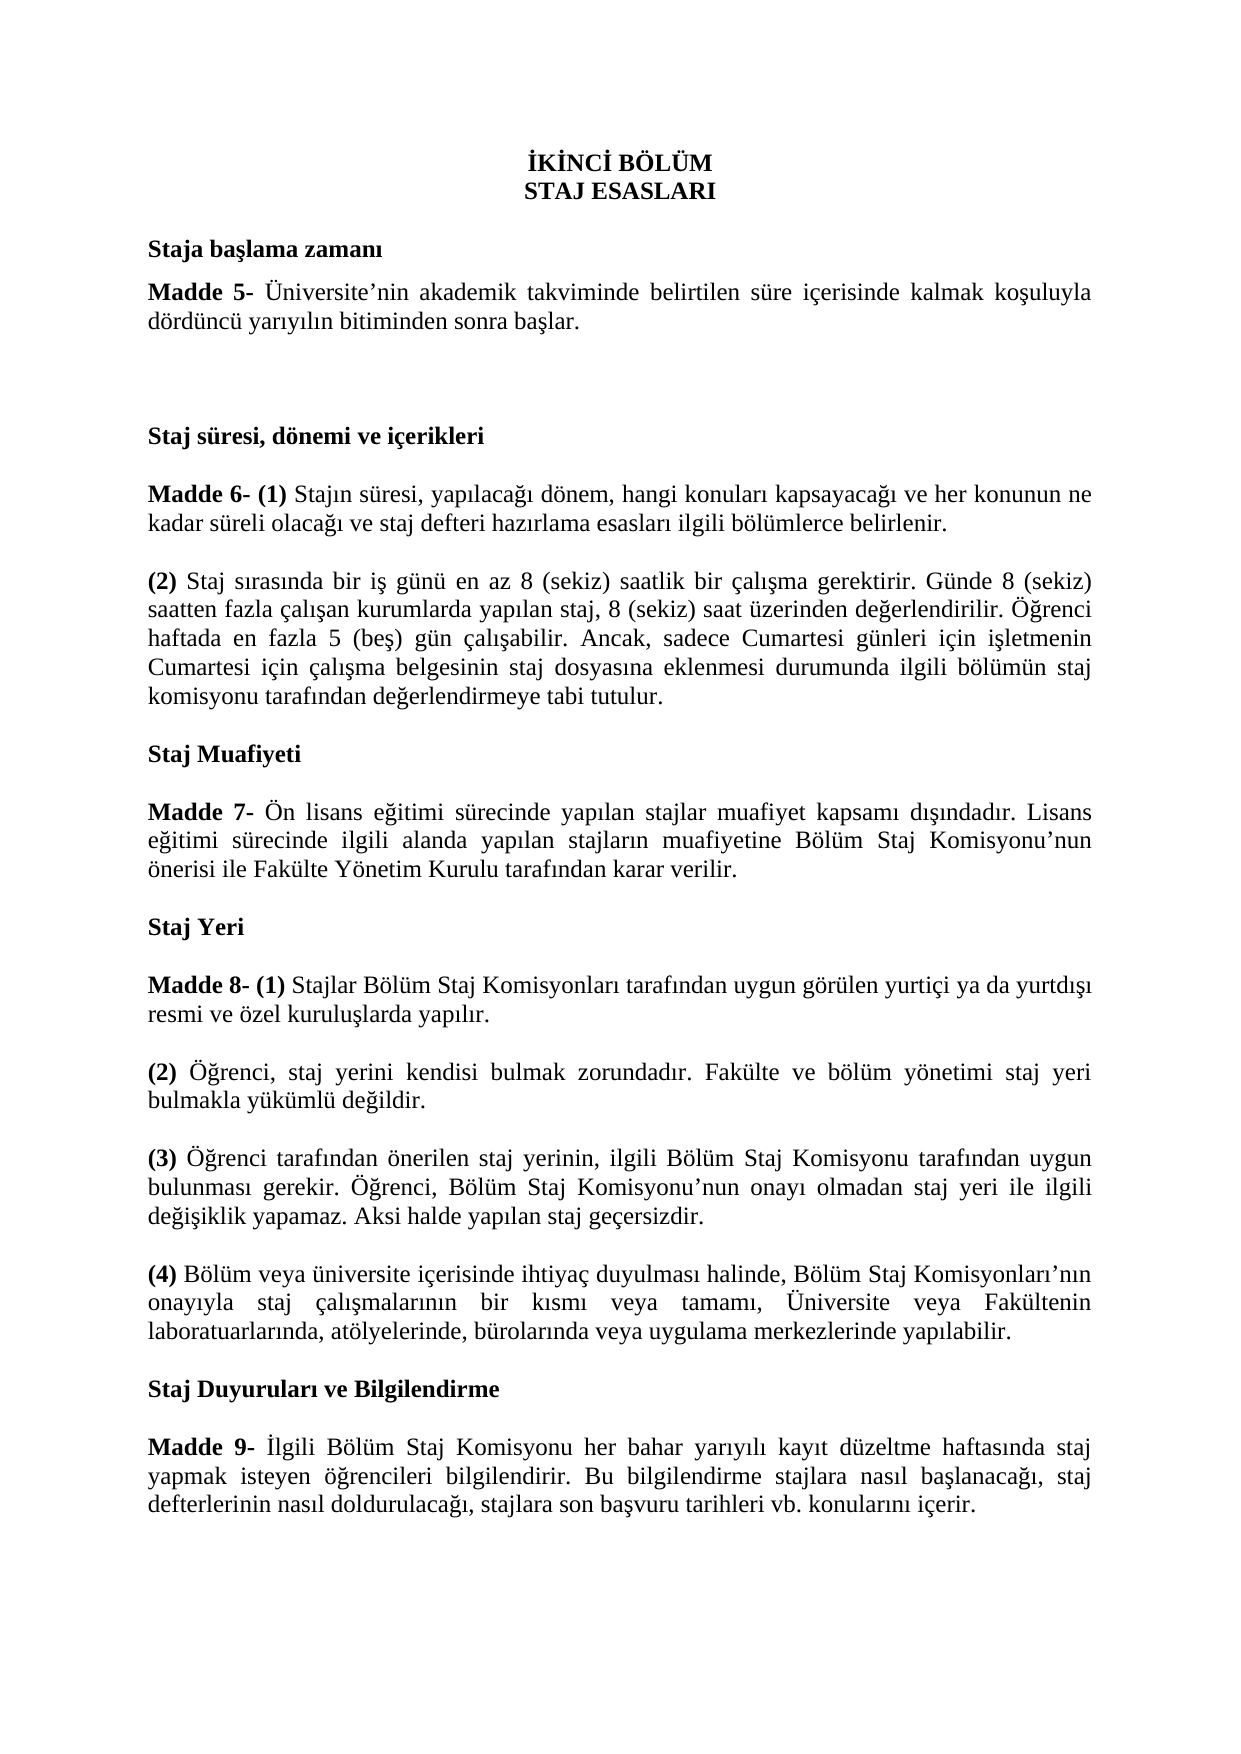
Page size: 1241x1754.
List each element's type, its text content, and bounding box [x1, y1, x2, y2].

text (2) Öğrenci, staj yerini kendisi bulmak zorundadır. Fakülte ve bölüm yönetimi staj yeri bulmakla yükümlü değildir. [148, 1057, 1093, 1114]
text (3) Öğrenci tarafından önerilen staj yerinin, ilgili Bölüm Staj Komisyonu tarafından uygun bulunması gerekir. Öğrenci, Bölüm Staj Komisyonu’nun onayı olmadan staj yeri ile ilgili değişiklik yapamaz. Aksi halde yapılan staj geçersizdir. [148, 1143, 1093, 1229]
text Staj Muafiyeti [148, 739, 1093, 767]
text Staj Yeri [148, 912, 1093, 941]
text Staj süresi, dönemi ve içerikleri [148, 421, 1093, 450]
text STAJ ESASLARI [148, 176, 1093, 205]
text Madde 6- (1) Stajın süresi, yapılacağı dönem, hangi konuları kapsayacağı ve her konunun ne kadar süreli olacağı ve staj defteri hazırlama esasları ilgili bölümlerce belirlenir. [148, 479, 1093, 537]
text Staj Duyuruları ve Bilgilendirme [148, 1374, 1093, 1403]
text İKİNCİ BÖLÜM [148, 148, 1093, 176]
text Madde 9- İlgili Bölüm Staj Komisyonu her bahar yarıyılı kayıt düzeltme haftasında staj yapmak isteyen öğrencileri bilgilendirir. Bu bilgilendirme stajlara nasıl başlanacağı, staj defterlerinin nasıl doldurulacağı, stajlara son başvuru tarihleri vb. konularını içerir. [148, 1432, 1093, 1518]
text Madde 5- Üniversite’nin akademik takviminde belirtilen süre içerisinde kalmak koşuluyla dördüncü yarıyılın bitiminden sonra başlar. [148, 277, 1093, 334]
text Madde 7- Ön lisans eğitimi sürecinde yapılan stajlar muafiyet kapsamı dışındadır. Lisans eğitimi sürecinde ilgili alanda yapılan stajların muafiyetine Bölüm Staj Komisyonu’nun önerisi ile Fakülte Yönetim Kurulu tarafından karar verilir. [148, 797, 1093, 883]
text (2) Staj sırasında bir iş günü en az 8 (sekiz) saatlik bir çalışma gerektirir. Günde 8 (sekiz) saatten fazla çalışan kurumlarda yapılan staj, 8 (sekiz) saat üzerinden değerlendirilir. Öğrenci haftada en fazla 5 (beş) gün çalışabilir. Ancak, sadece Cumartesi günleri için işletmenin Cumartesi için çalışma belgesinin staj dosyasına eklenmesi durumunda ilgili bölümün staj komisyonu tarafından değerlendirmeye tabi tutulur. [148, 566, 1093, 709]
text Staja başlama zamanı [148, 234, 1093, 263]
text (4) Bölüm veya üniversite içerisinde ihtiyaç duyulması halinde, Bölüm Staj Komisyonları’nın onayıyla staj çalışmalarının bir kısmı veya tamamı, Üniversite veya Fakültenin laboratuarlarında, atölyelerinde, bürolarında veya uygulama merkezlerinde yapılabilir. [148, 1259, 1093, 1345]
text Madde 8- (1) Stajlar Bölüm Staj Komisyonları tarafından uygun görülen yurtiçi ya da yurtdışı resmi ve özel kuruluşlarda yapılır. [148, 970, 1093, 1027]
